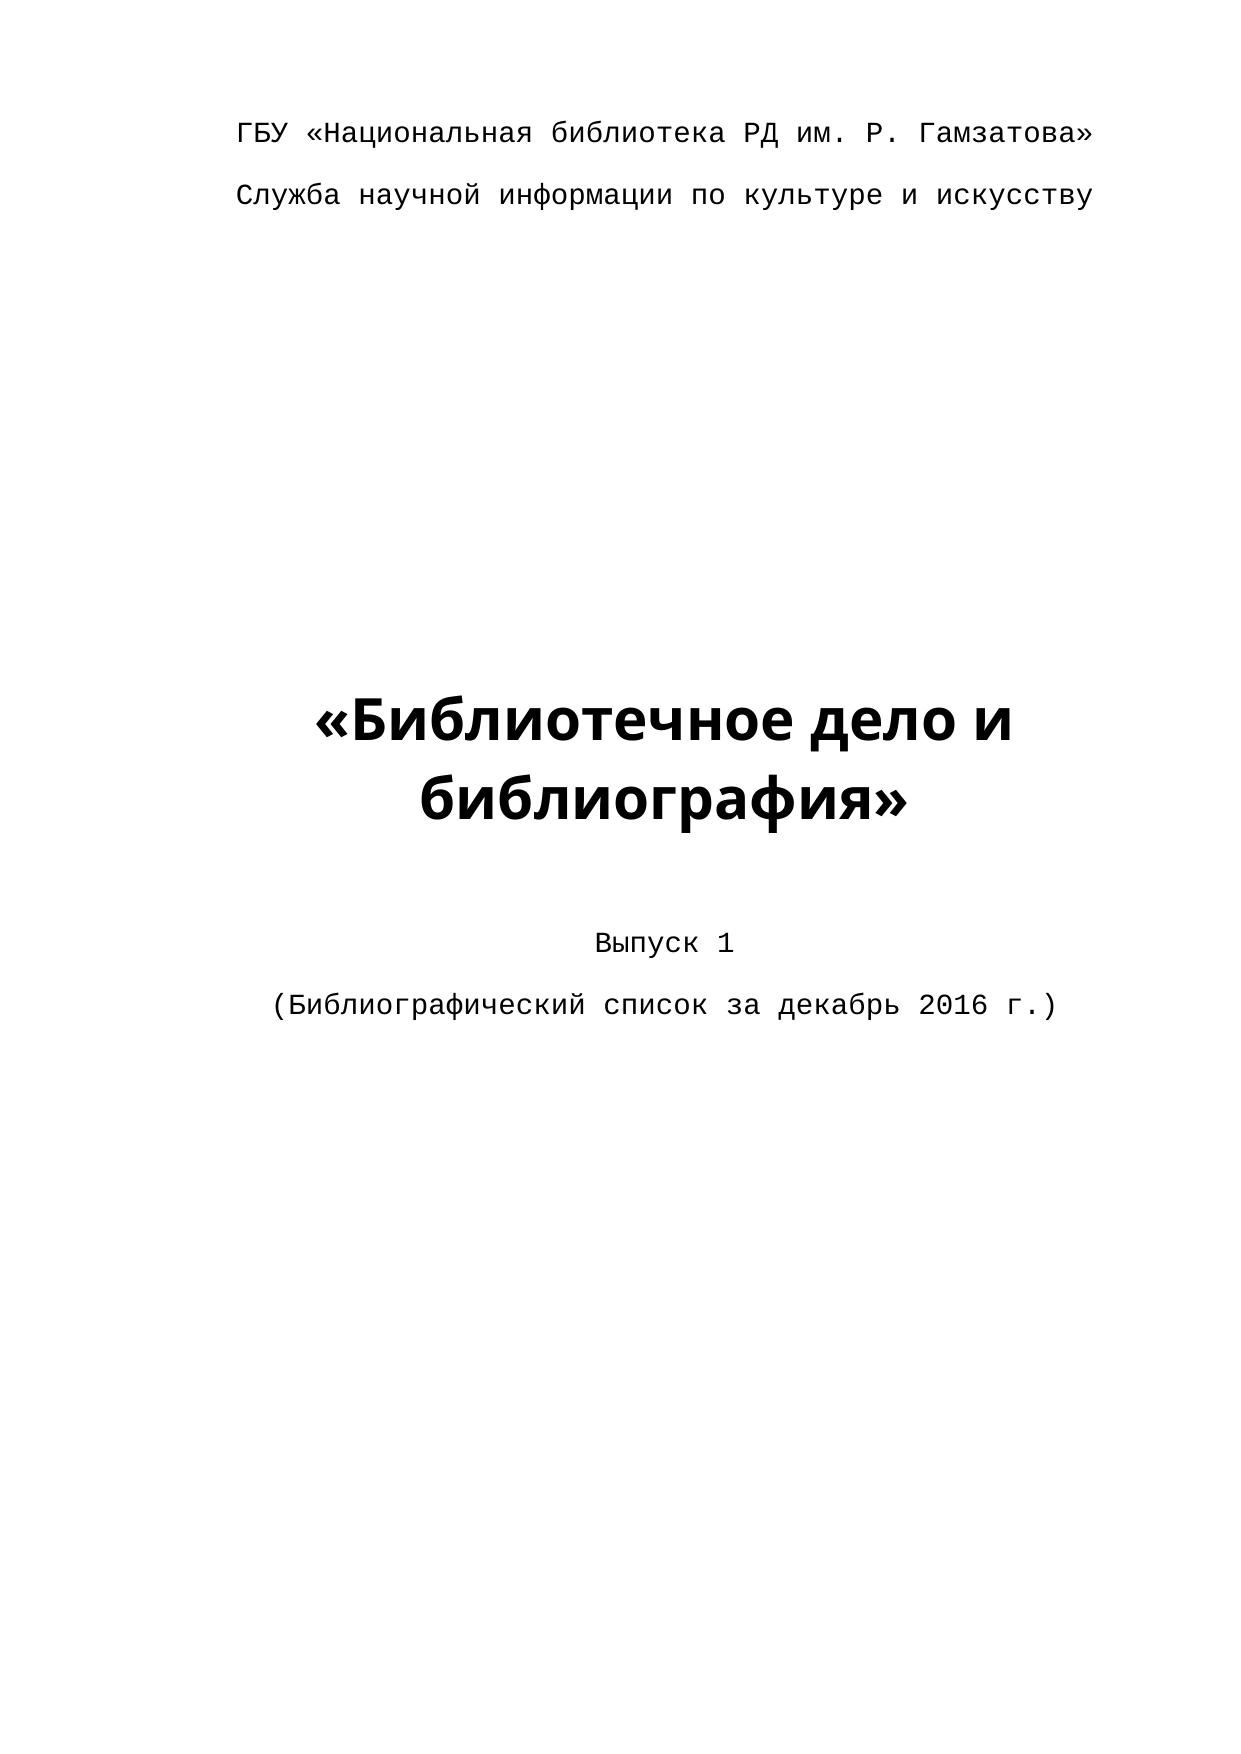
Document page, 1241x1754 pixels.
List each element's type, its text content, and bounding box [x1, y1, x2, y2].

text Служба научной информации по культуре и искусству [177, 180, 1152, 213]
text (Библиографический список за декабрь 2016 г.) [177, 990, 1152, 1023]
text «Библиотечное дело и библиография» [177, 678, 1152, 837]
text ГБУ «Национальная библиотека РД им. Р. Гамзатова» [177, 118, 1152, 151]
text Выпуск 1 [177, 928, 1152, 961]
